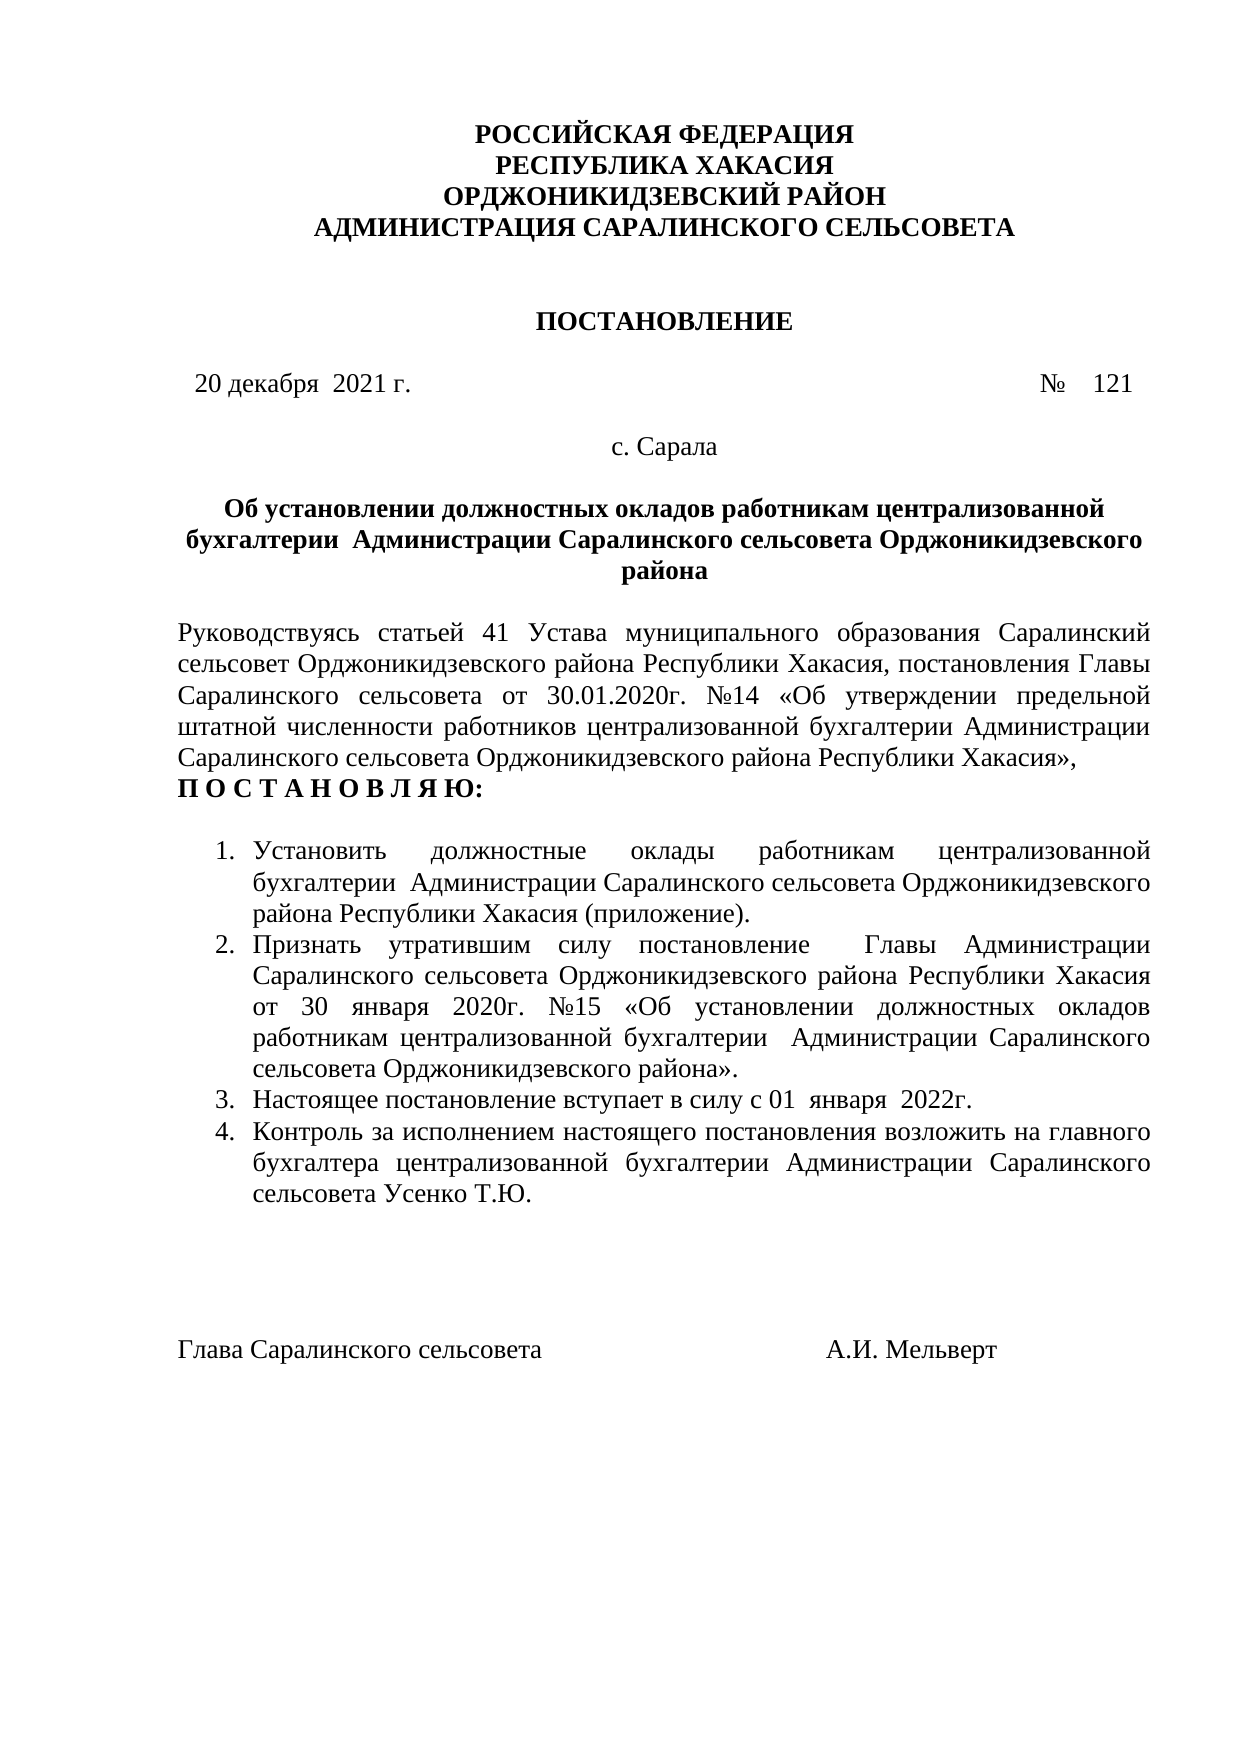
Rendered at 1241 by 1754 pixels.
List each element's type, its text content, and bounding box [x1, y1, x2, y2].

text РЕСПУБЛИКА ХАКАСИЯ [177, 149, 1152, 180]
text П О С Т А Н О В Л Я Ю: [177, 772, 1152, 803]
list Контроль за исполнением настоящего постановления возложить на главного бухгалтера централизованной бухгалтерии Администрации Саралинского сельсовета Усенко Т.Ю. [215, 1115, 1152, 1208]
text РОССИЙСКАЯ ФЕДЕРАЦИЯ [177, 118, 1152, 149]
text с. Сарала [177, 429, 1152, 461]
list Признать утратившим силу постановление Главы Администрации Саралинского сельсовета Орджоникидзевского района Республики Хакасия от 30 января 2020г. №15 «Об установлении должностных окладов работникам централизованной бухгалтерии Администрации Саралинского сельсовета Орджоникидзевского района». [215, 928, 1152, 1084]
list Установить должностные оклады работникам централизованной бухгалтерии Администрации Саралинского сельсовета Орджоникидзевского района Республики Хакасия (приложение). [215, 834, 1152, 928]
text 20 декабря 2021 г. № 121 [177, 367, 1152, 398]
text ПОСТАНОВЛЕНИЕ [177, 305, 1152, 336]
list Настоящее постановление вступает в силу с 01 января 2022г. [215, 1084, 1152, 1115]
text АДМИНИСТРАЦИЯ САРАЛИНСКОГО СЕЛЬСОВЕТА [177, 212, 1152, 243]
text Глава Саралинского сельсовета А.И. Мельверт [177, 1333, 1152, 1364]
text ОРДЖОНИКИДЗЕВСКИЙ РАЙОН [177, 180, 1152, 212]
text Руководствуясь статьей 41 Устава муниципального образования Саралинский сельсовет Орджоникидзевского района Республики Хакасия, постановления Главы Саралинского сельсовета от 30.01.2020г. №14 «Об утверждении предельной штатной численности работников централизованной бухгалтерии Администрации Саралинского сельсовета Орджоникидзевского района Республики Хакасия», [177, 616, 1152, 772]
text Об установлении должностных окладов работникам централизованной бухгалтерии Администрации Саралинского сельсовета Орджоникидзевского района [177, 492, 1152, 585]
